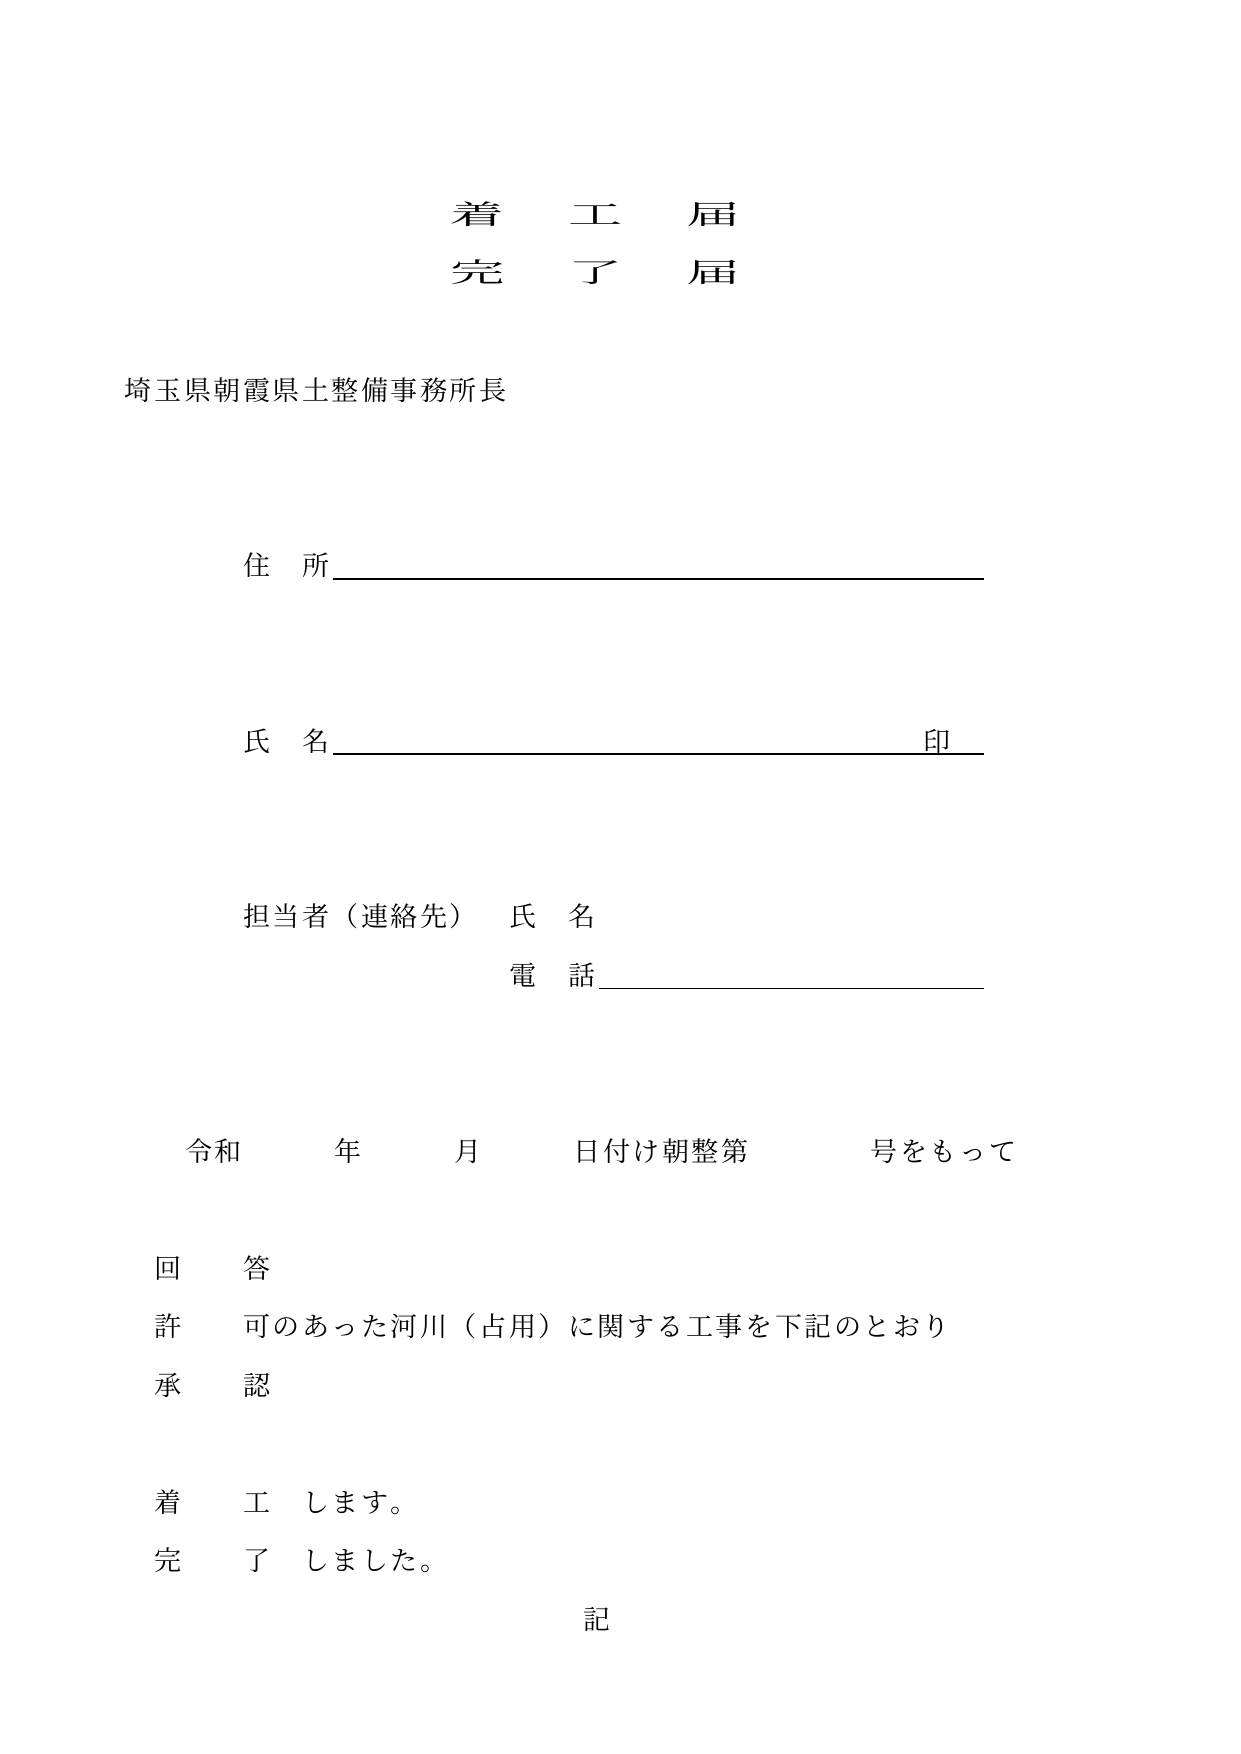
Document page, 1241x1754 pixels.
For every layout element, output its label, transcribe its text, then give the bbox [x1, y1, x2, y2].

text 許 可のあった河川（占用）に関する工事を下記のとおり [95, 1296, 1101, 1354]
text 住 所 [95, 534, 1101, 593]
text 完 了 届 [95, 242, 1101, 300]
text 回 答 [95, 1237, 1101, 1296]
text 氏 名 印 [95, 710, 1101, 769]
text 着 工 届 [95, 183, 1101, 242]
text 令和 年 月 日付け朝整第 号をもって [95, 1120, 1101, 1178]
text 埼玉県朝霞県土整備事務所長 [95, 359, 1101, 417]
text 完 了 しました。 [95, 1530, 1101, 1588]
text 承 認 [95, 1354, 1101, 1413]
text 着 工 します。 [95, 1471, 1101, 1530]
text 電 話 [95, 944, 1101, 1003]
text 担当者（連絡先） 氏 名 [95, 886, 1101, 944]
text 記 [95, 1588, 1101, 1647]
